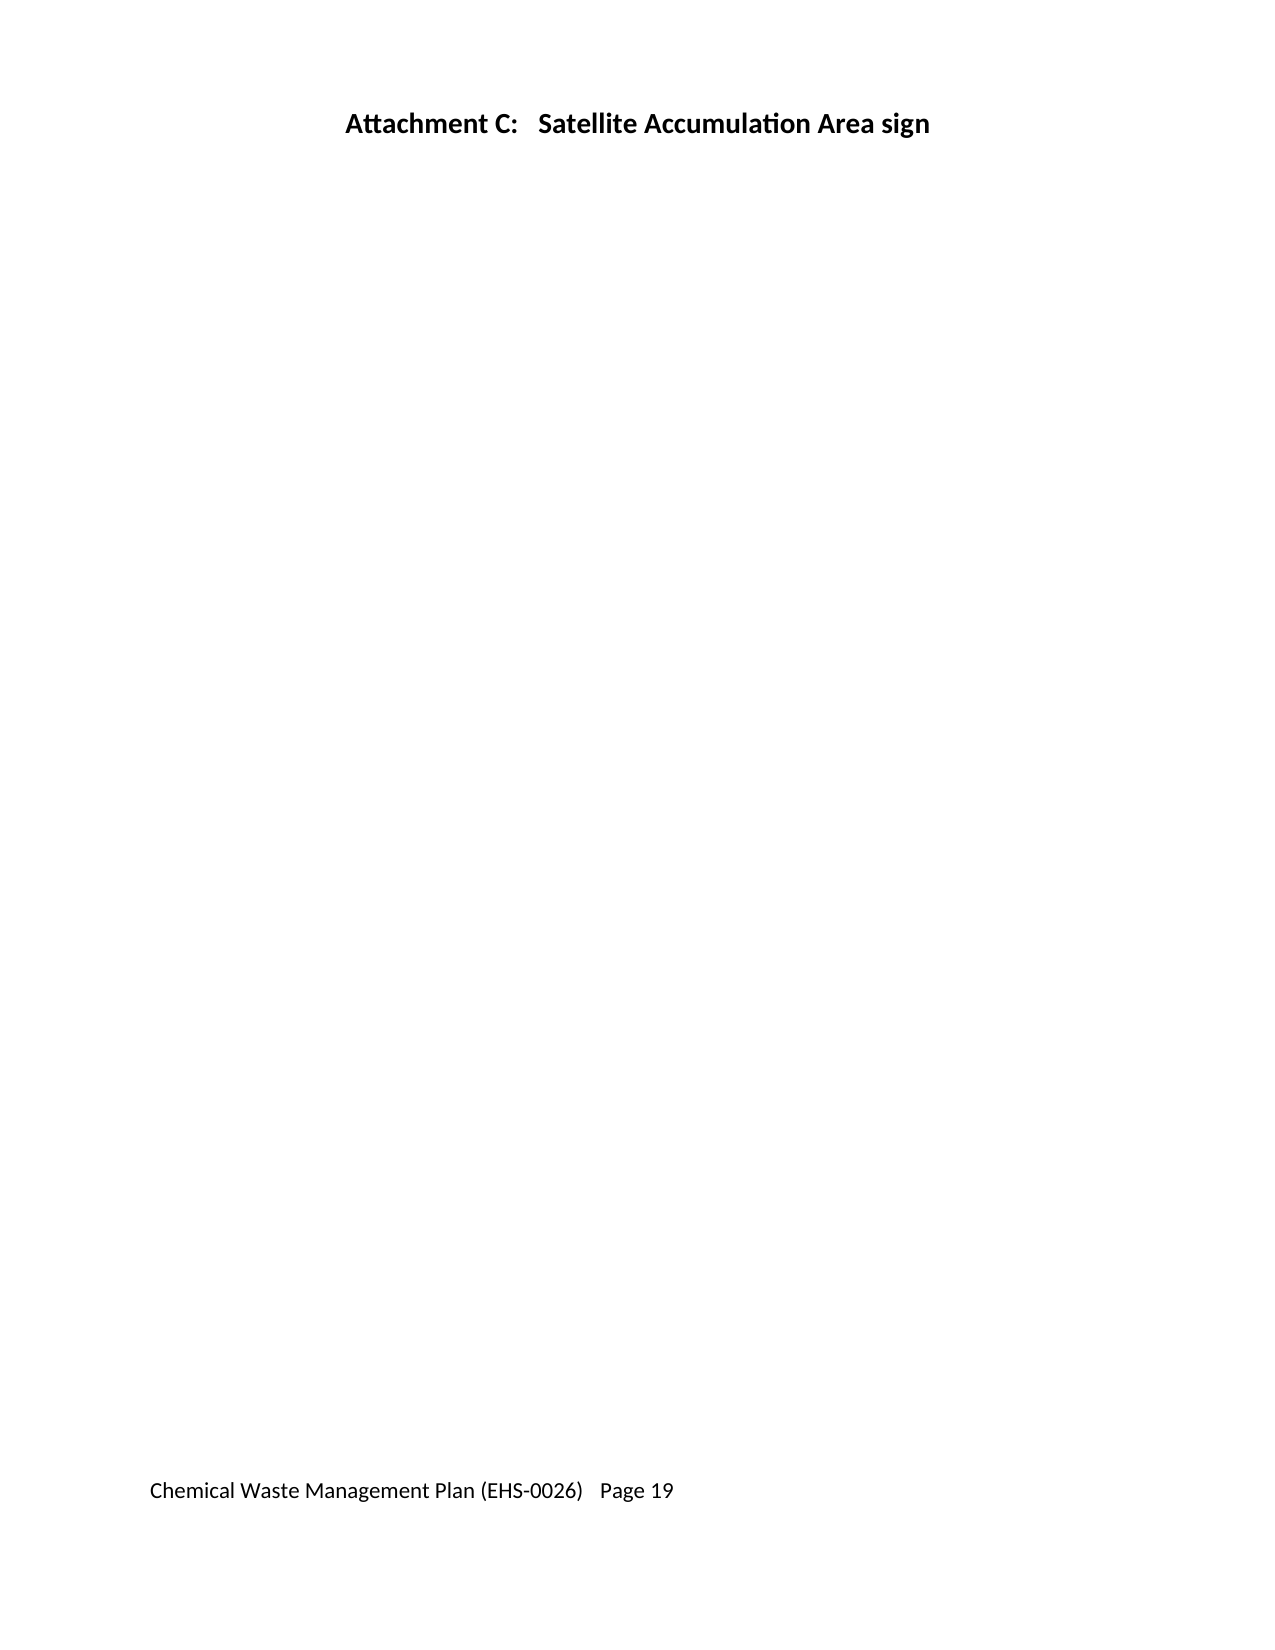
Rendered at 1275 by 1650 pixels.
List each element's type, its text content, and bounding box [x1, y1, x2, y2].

subtitle Attachment C: Satellite Accumulation Area sign [150, 105, 1125, 141]
